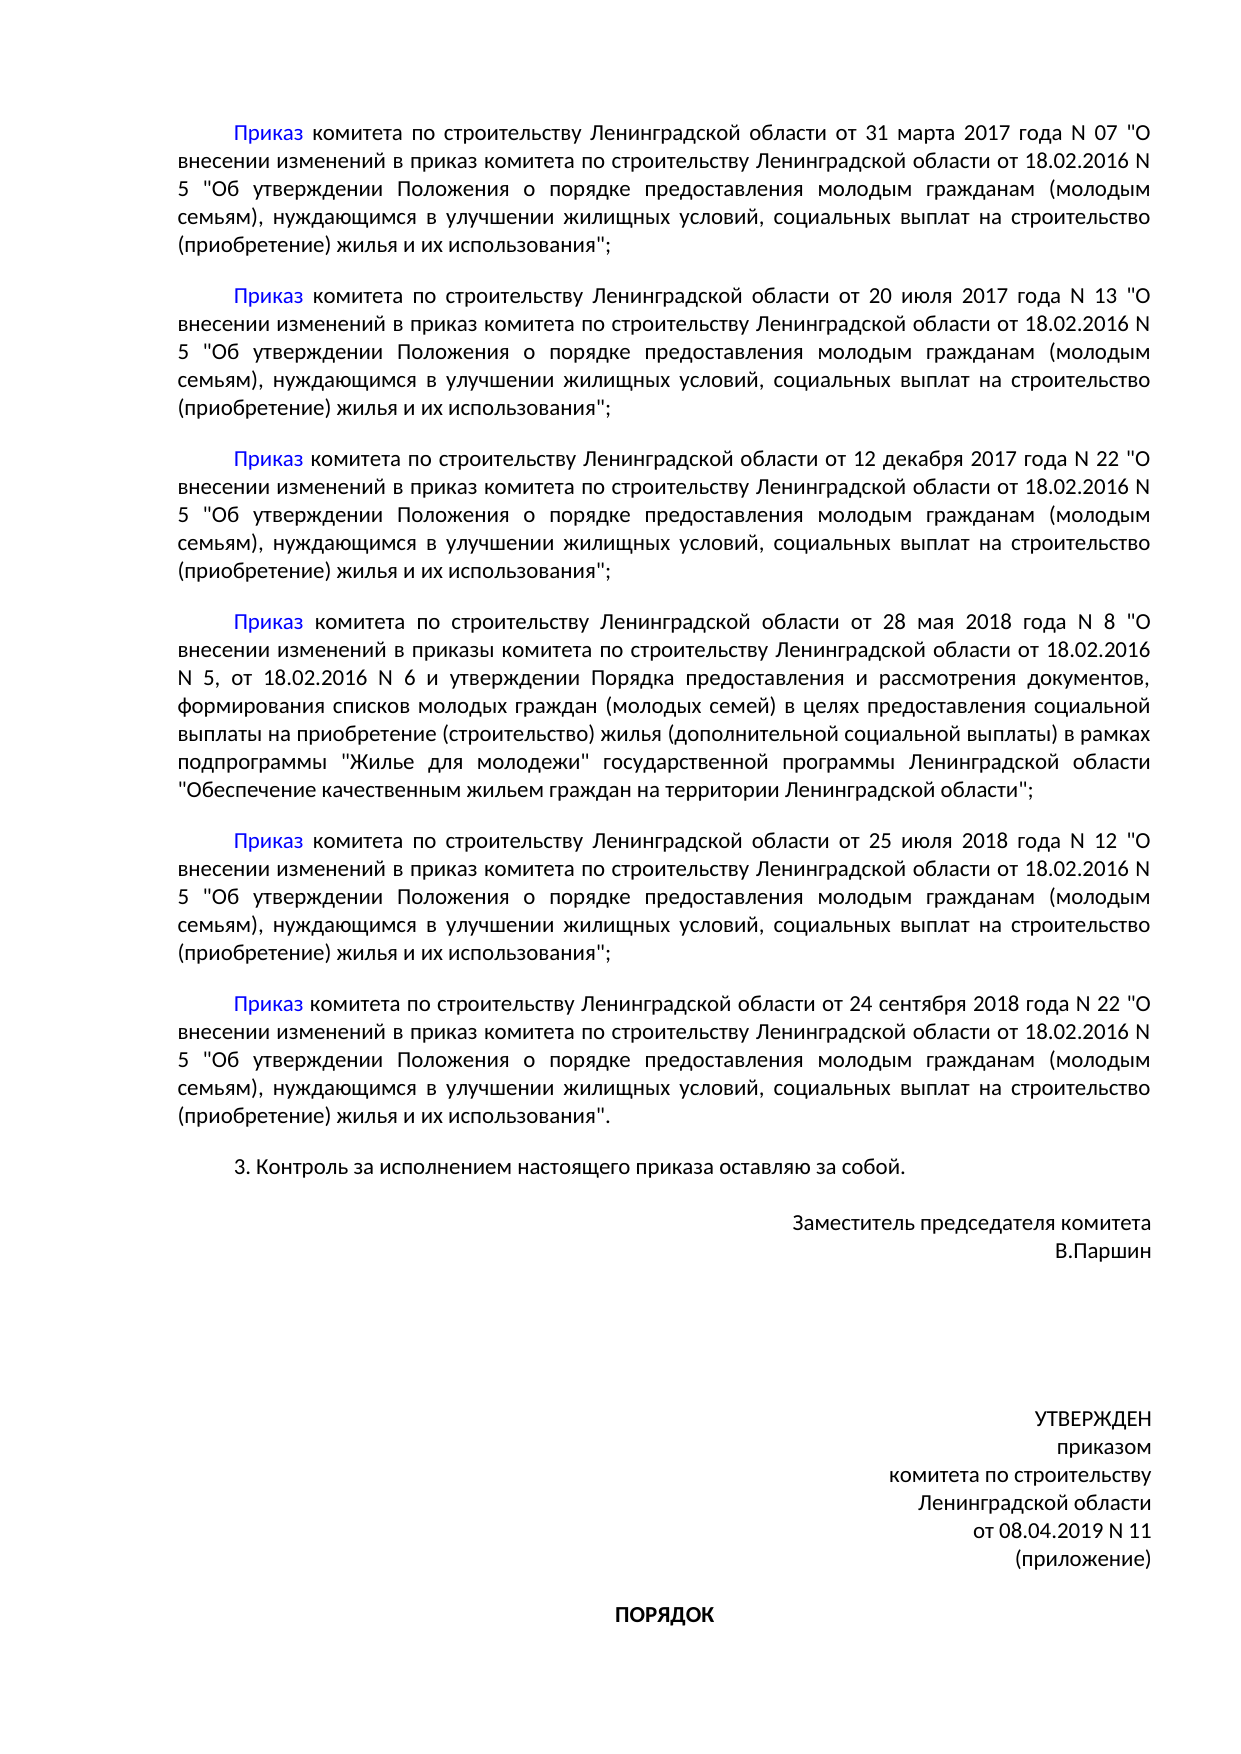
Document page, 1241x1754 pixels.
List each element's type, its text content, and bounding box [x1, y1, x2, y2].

text Приказ комитета по строительству Ленинградской области от 24 сентября 2018 года N 22 "О внесении изменений в приказ комитета по строительству Ленинградской области от 18.02.2016 N 5 "Об утверждении Положения о порядке предоставления молодым гражданам (молодым семьям), нуждающимся в улучшении жилищных условий, социальных выплат на строительство (приобретение) жилья и их использования". [177, 989, 1152, 1129]
text 3. Контроль за исполнением настоящего приказа оставляю за собой. [177, 1152, 1152, 1180]
text комитета по строительству [177, 1461, 1152, 1488]
title ПОРЯДОК [177, 1601, 1152, 1629]
text от 08.04.2019 N 11 [177, 1517, 1152, 1544]
text Приказ комитета по строительству Ленинградской области от 20 июля 2017 года N 13 "О внесении изменений в приказ комитета по строительству Ленинградской области от 18.02.2016 N 5 "Об утверждении Положения о порядке предоставления молодым гражданам (молодым семьям), нуждающимся в улучшении жилищных условий, социальных выплат на строительство (приобретение) жилья и их использования"; [177, 281, 1152, 421]
text Приказ комитета по строительству Ленинградской области от 31 марта 2017 года N 07 "О внесении изменений в приказ комитета по строительству Ленинградской области от 18.02.2016 N 5 "Об утверждении Положения о порядке предоставления молодым гражданам (молодым семьям), нуждающимся в улучшении жилищных условий, социальных выплат на строительство (приобретение) жилья и их использования"; [177, 118, 1152, 258]
text УТВЕРЖДЕН [177, 1404, 1152, 1432]
text приказом [177, 1432, 1152, 1461]
text Заместитель председателя комитета [177, 1208, 1152, 1236]
text Приказ комитета по строительству Ленинградской области от 28 мая 2018 года N 8 "О внесении изменений в приказы комитета по строительству Ленинградской области от 18.02.2016 N 5, от 18.02.2016 N 6 и утверждении Порядка предоставления и рассмотрения документов, формирования списков молодых граждан (молодых семей) в целях предоставления социальной выплаты на приобретение (строительство) жилья (дополнительной социальной выплаты) в рамках подпрограммы "Жилье для молодежи" государственной программы Ленинградской области "Обеспечение качественным жильем граждан на территории Ленинградской области"; [177, 607, 1152, 803]
text Ленинградской области [177, 1488, 1152, 1517]
text Приказ комитета по строительству Ленинградской области от 12 декабря 2017 года N 22 "О внесении изменений в приказ комитета по строительству Ленинградской области от 18.02.2016 N 5 "Об утверждении Положения о порядке предоставления молодым гражданам (молодым семьям), нуждающимся в улучшении жилищных условий, социальных выплат на строительство (приобретение) жилья и их использования"; [177, 444, 1152, 584]
text Приказ комитета по строительству Ленинградской области от 25 июля 2018 года N 12 "О внесении изменений в приказ комитета по строительству Ленинградской области от 18.02.2016 N 5 "Об утверждении Положения о порядке предоставления молодым гражданам (молодым семьям), нуждающимся в улучшении жилищных условий, социальных выплат на строительство (приобретение) жилья и их использования"; [177, 826, 1152, 966]
text (приложение) [177, 1544, 1152, 1573]
text В.Паршин [177, 1236, 1152, 1264]
